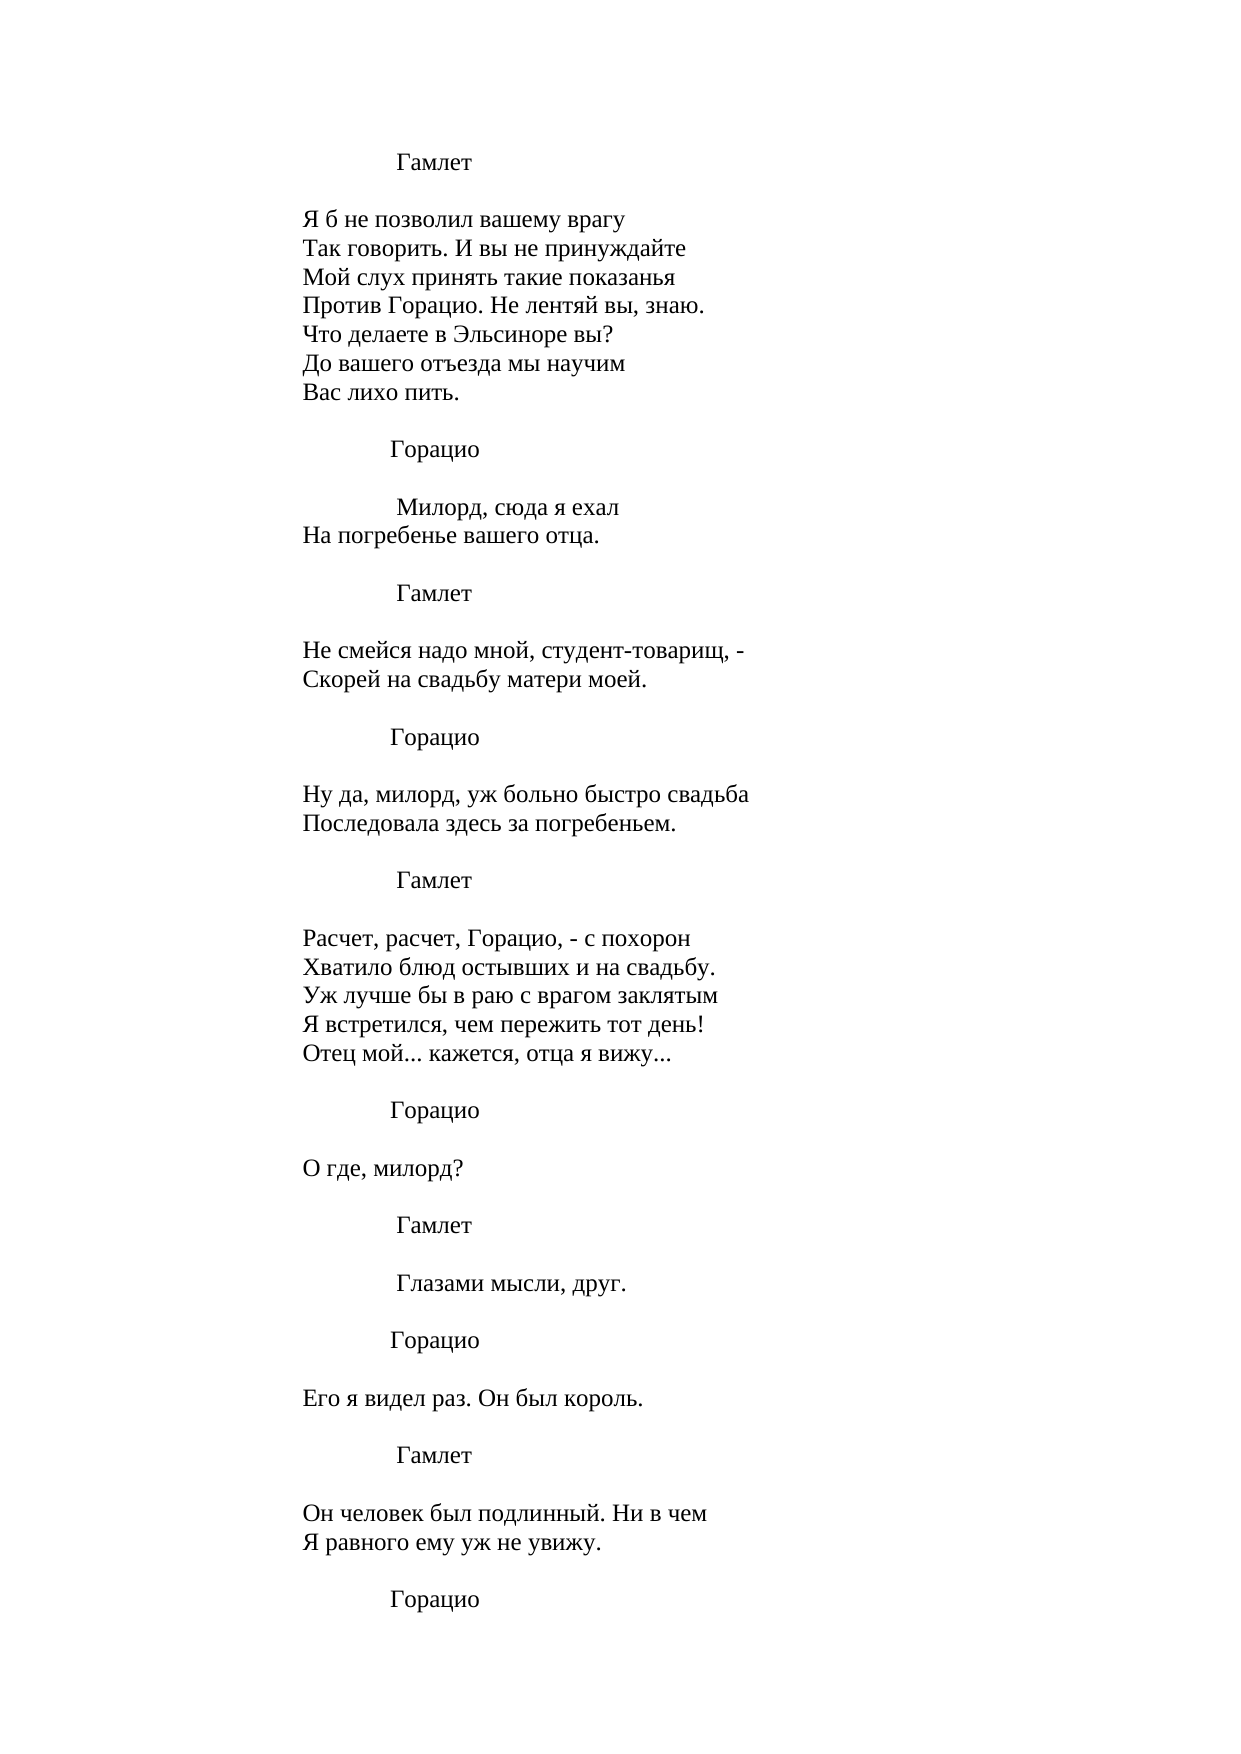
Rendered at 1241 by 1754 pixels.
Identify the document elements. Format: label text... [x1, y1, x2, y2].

text Не смейся надо мной, студент-товарищ, - [177, 636, 1152, 664]
text На погребенье вашего отца. [177, 521, 1152, 549]
text Против Горацио. Не лентяй вы, знаю. [177, 291, 1152, 319]
text Гамлет [177, 866, 1152, 894]
text Он человек был подлинный. Ни в чем [177, 1498, 1152, 1527]
text Расчет, расчет, Горацио, - с похорон [177, 923, 1152, 952]
text Вас лихо пить. [177, 377, 1152, 406]
text Так говорить. И вы не принуждайте [177, 233, 1152, 262]
text Уж лучше бы в раю с врагом заклятым [177, 981, 1152, 1009]
text Гамлет [177, 1441, 1152, 1469]
text Гамлет [177, 578, 1152, 607]
text Мой слух принять такие показанья [177, 262, 1152, 291]
text О где, милорд? [177, 1153, 1152, 1182]
text Скорей на свадьбу матери моей. [177, 664, 1152, 693]
text Я б не позволил вашему врагу [177, 204, 1152, 233]
text Милорд, сюда я ехал [177, 492, 1152, 521]
text Я встретился, чем пережить тот день! [177, 1009, 1152, 1038]
text Его я видел раз. Он был король. [177, 1383, 1152, 1412]
text До вашего отъезда мы научим [177, 348, 1152, 377]
text Глазами мысли, друг. [177, 1268, 1152, 1297]
text Что делаете в Эльсиноре вы? [177, 319, 1152, 348]
text Горацио [177, 1584, 1152, 1613]
text Гамлет [177, 147, 1152, 176]
text Горацио [177, 434, 1152, 463]
text Горацио [177, 1096, 1152, 1124]
text Я равного ему уж не увижу. [177, 1527, 1152, 1556]
text Ну да, милорд, уж больно быстро свадьба [177, 779, 1152, 808]
text Отец мой... кажется, отца я вижу... [177, 1038, 1152, 1067]
text Последовала здесь за погребеньем. [177, 808, 1152, 837]
text Горацио [177, 1326, 1152, 1354]
text Хватило блюд остывших и на свадьбу. [177, 952, 1152, 981]
text Гамлет [177, 1211, 1152, 1239]
text Горацио [177, 722, 1152, 751]
